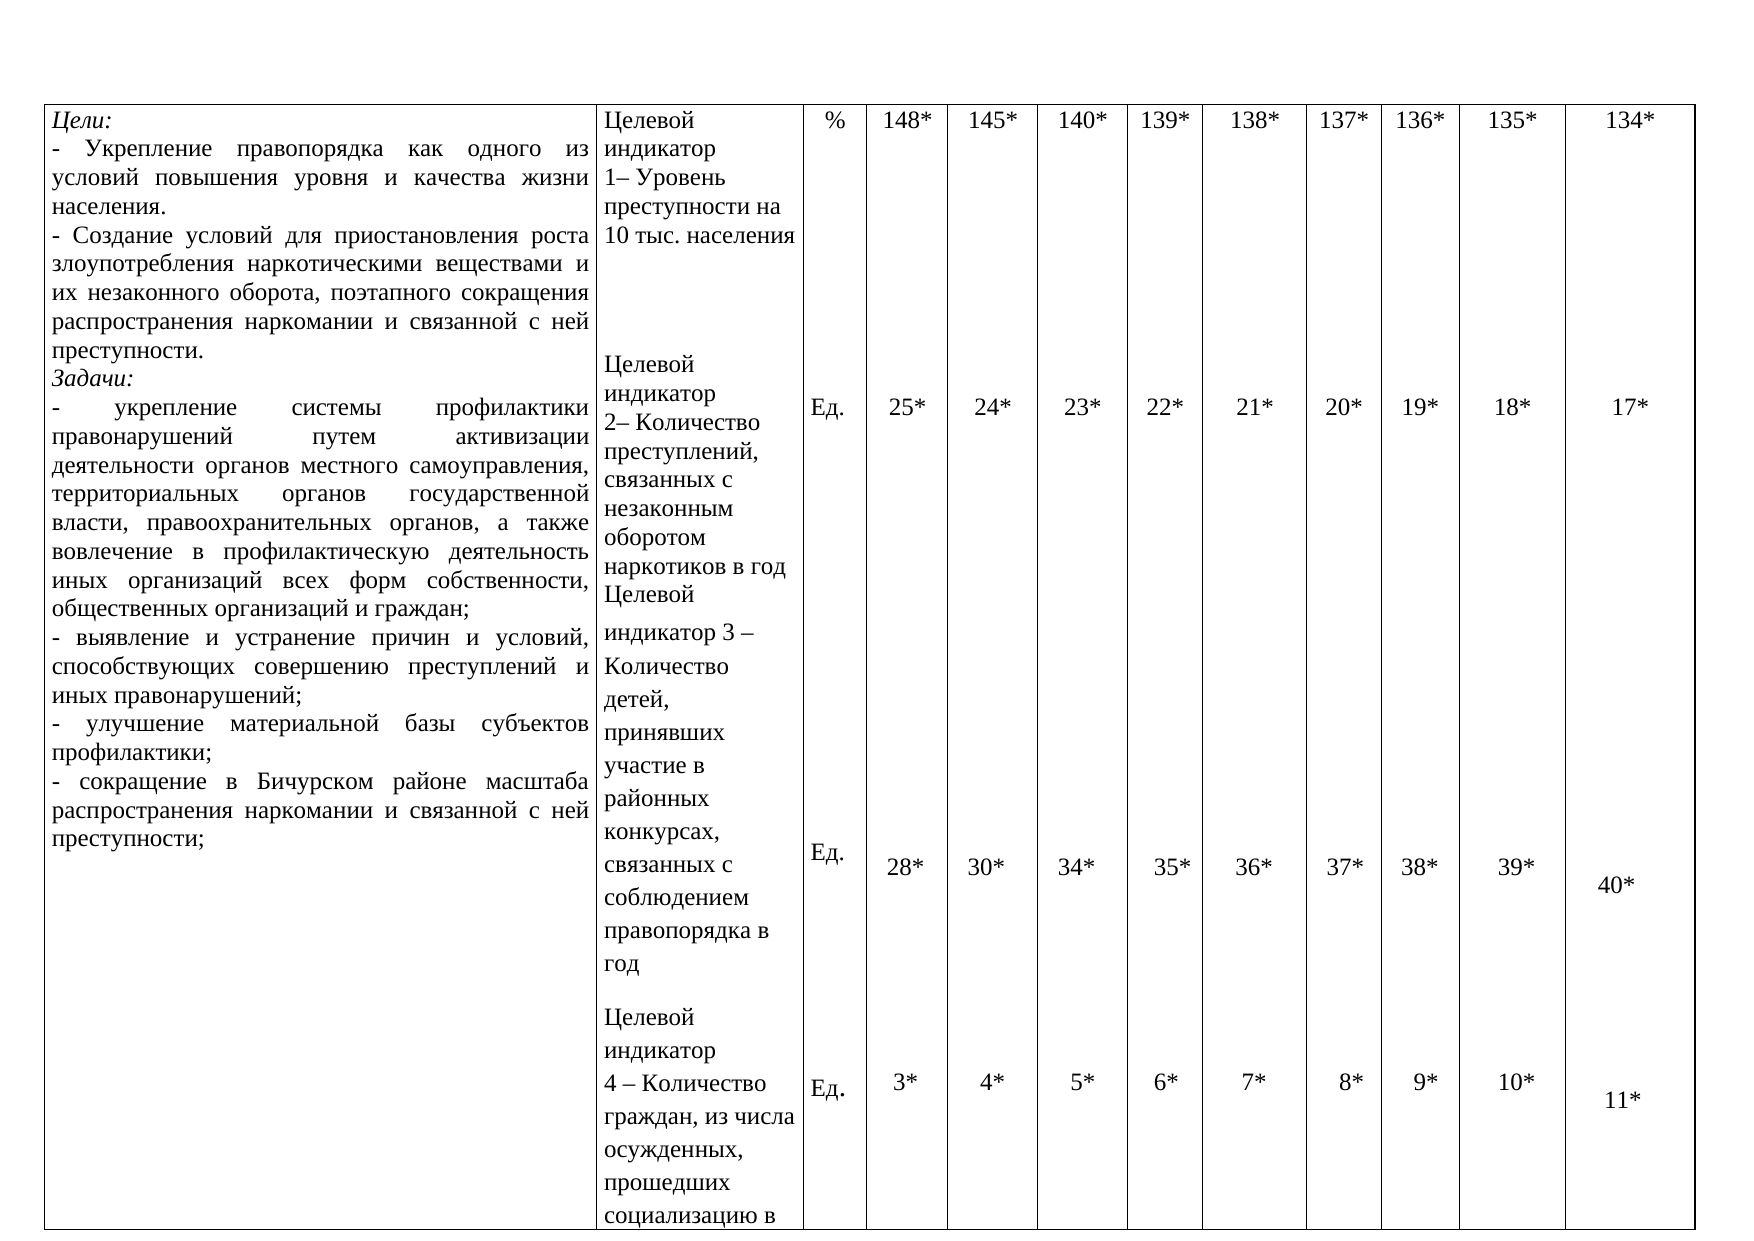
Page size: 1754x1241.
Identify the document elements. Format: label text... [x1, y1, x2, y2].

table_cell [1566, 105, 1694, 1229]
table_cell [1382, 105, 1459, 1229]
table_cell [45, 105, 596, 1229]
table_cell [948, 105, 1037, 1229]
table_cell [1203, 105, 1306, 1229]
table_cell % Ед. Ед. Ед. Ед. % [804, 105, 866, 1229]
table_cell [1038, 105, 1127, 1229]
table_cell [1307, 105, 1381, 1229]
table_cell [867, 105, 947, 1229]
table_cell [1460, 105, 1565, 1229]
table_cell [597, 105, 803, 1229]
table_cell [1128, 105, 1202, 1229]
